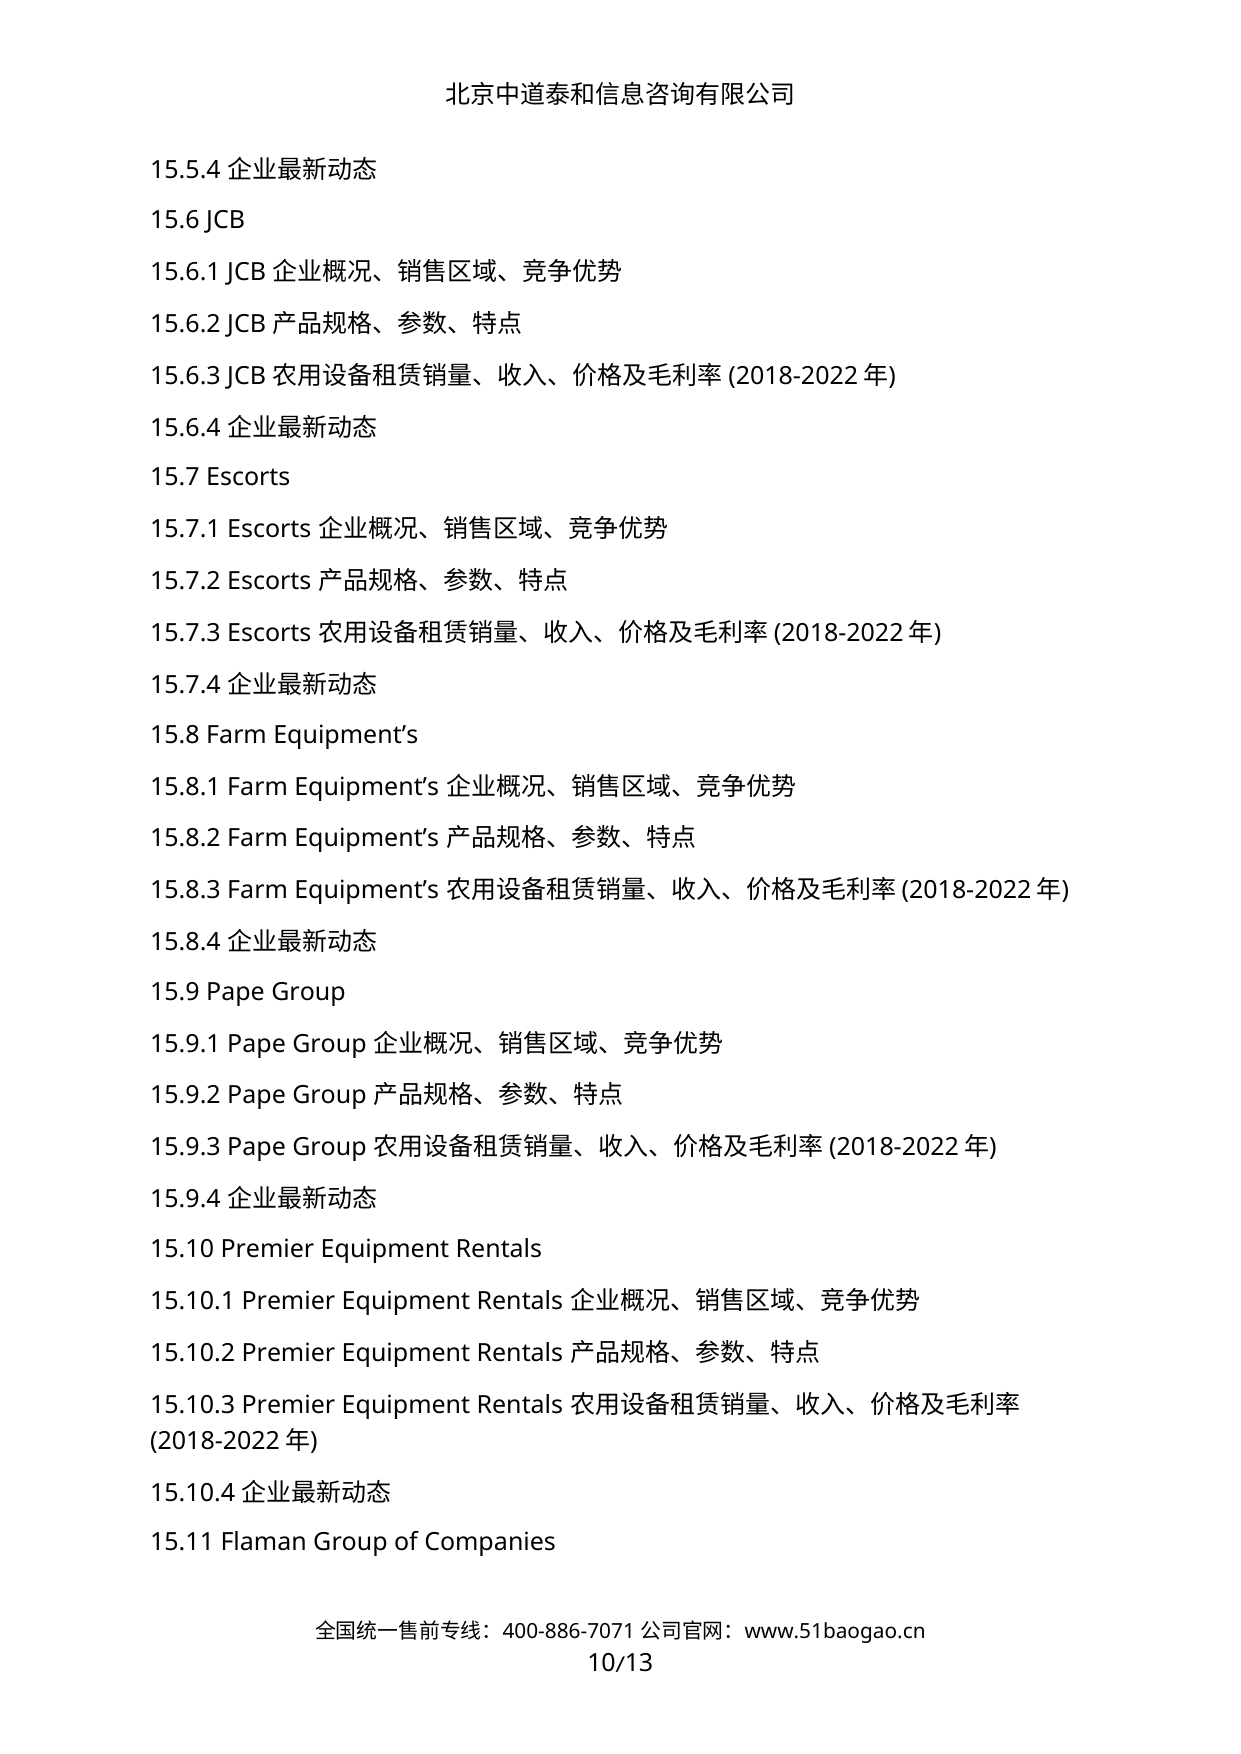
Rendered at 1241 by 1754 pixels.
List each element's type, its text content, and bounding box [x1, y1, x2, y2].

text 15.8 Farm Equipment’s [150, 716, 1090, 750]
text 15.5.4 企业最新动态 [150, 150, 1090, 186]
text 15.8.3 Farm Equipment’s 农用设备租赁销量、收入、价格及毛利率 (2018-2022年) [150, 870, 1090, 906]
text 15.7.2 Escorts 产品规格、参数、特点 [150, 561, 1090, 597]
text 15.9.4 企业最新动态 [150, 1179, 1090, 1215]
text 15.7.3 Escorts 农用设备租赁销量、收入、价格及毛利率 (2018-2022年) [150, 612, 1090, 649]
text 15.6.2 JCB 产品规格、参数、特点 [150, 303, 1090, 340]
text 15.8.2 Farm Equipment’s 产品规格、参数、特点 [150, 818, 1090, 854]
text 15.9.3 Pape Group 农用设备租赁销量、收入、价格及毛利率 (2018-2022年) [150, 1127, 1090, 1163]
text 15.7.4 企业最新动态 [150, 664, 1090, 701]
text 15.6.3 JCB 农用设备租赁销量、收入、价格及毛利率 (2018-2022年) [150, 355, 1090, 392]
text 15.8.1 Farm Equipment’s 企业概况、销售区域、竞争优势 [150, 766, 1090, 802]
text 15.9.1 Pape Group 企业概况、销售区域、竞争优势 [150, 1023, 1090, 1059]
text 15.7.1 Escorts 企业概况、销售区域、竞争优势 [150, 509, 1090, 545]
text 15.9.2 Pape Group 产品规格、参数、特点 [150, 1075, 1090, 1111]
text 15.6 JCB [150, 202, 1090, 236]
text 15.10.1 Premier Equipment Rentals 企业概况、销售区域、竞争优势 [150, 1280, 1090, 1317]
text 15.10 Premier Equipment Rentals [150, 1231, 1090, 1265]
text 15.8.4 企业最新动态 [150, 922, 1090, 958]
text 15.10.2 Premier Equipment Rentals 产品规格、参数、特点 [150, 1332, 1090, 1368]
text 15.7 Escorts [150, 459, 1090, 493]
text 15.9 Pape Group [150, 973, 1090, 1007]
text 15.10.3 Premier Equipment Rentals 农用设备租赁销量、收入、价格及毛利率 (2018-2022年) [150, 1384, 1090, 1457]
text 15.6.1 JCB 企业概况、销售区域、竞争优势 [150, 252, 1090, 288]
text 15.11 Flaman Group of Companies [150, 1524, 1090, 1558]
text 15.10.4 企业最新动态 [150, 1472, 1090, 1508]
text 15.6.4 企业最新动态 [150, 407, 1090, 443]
